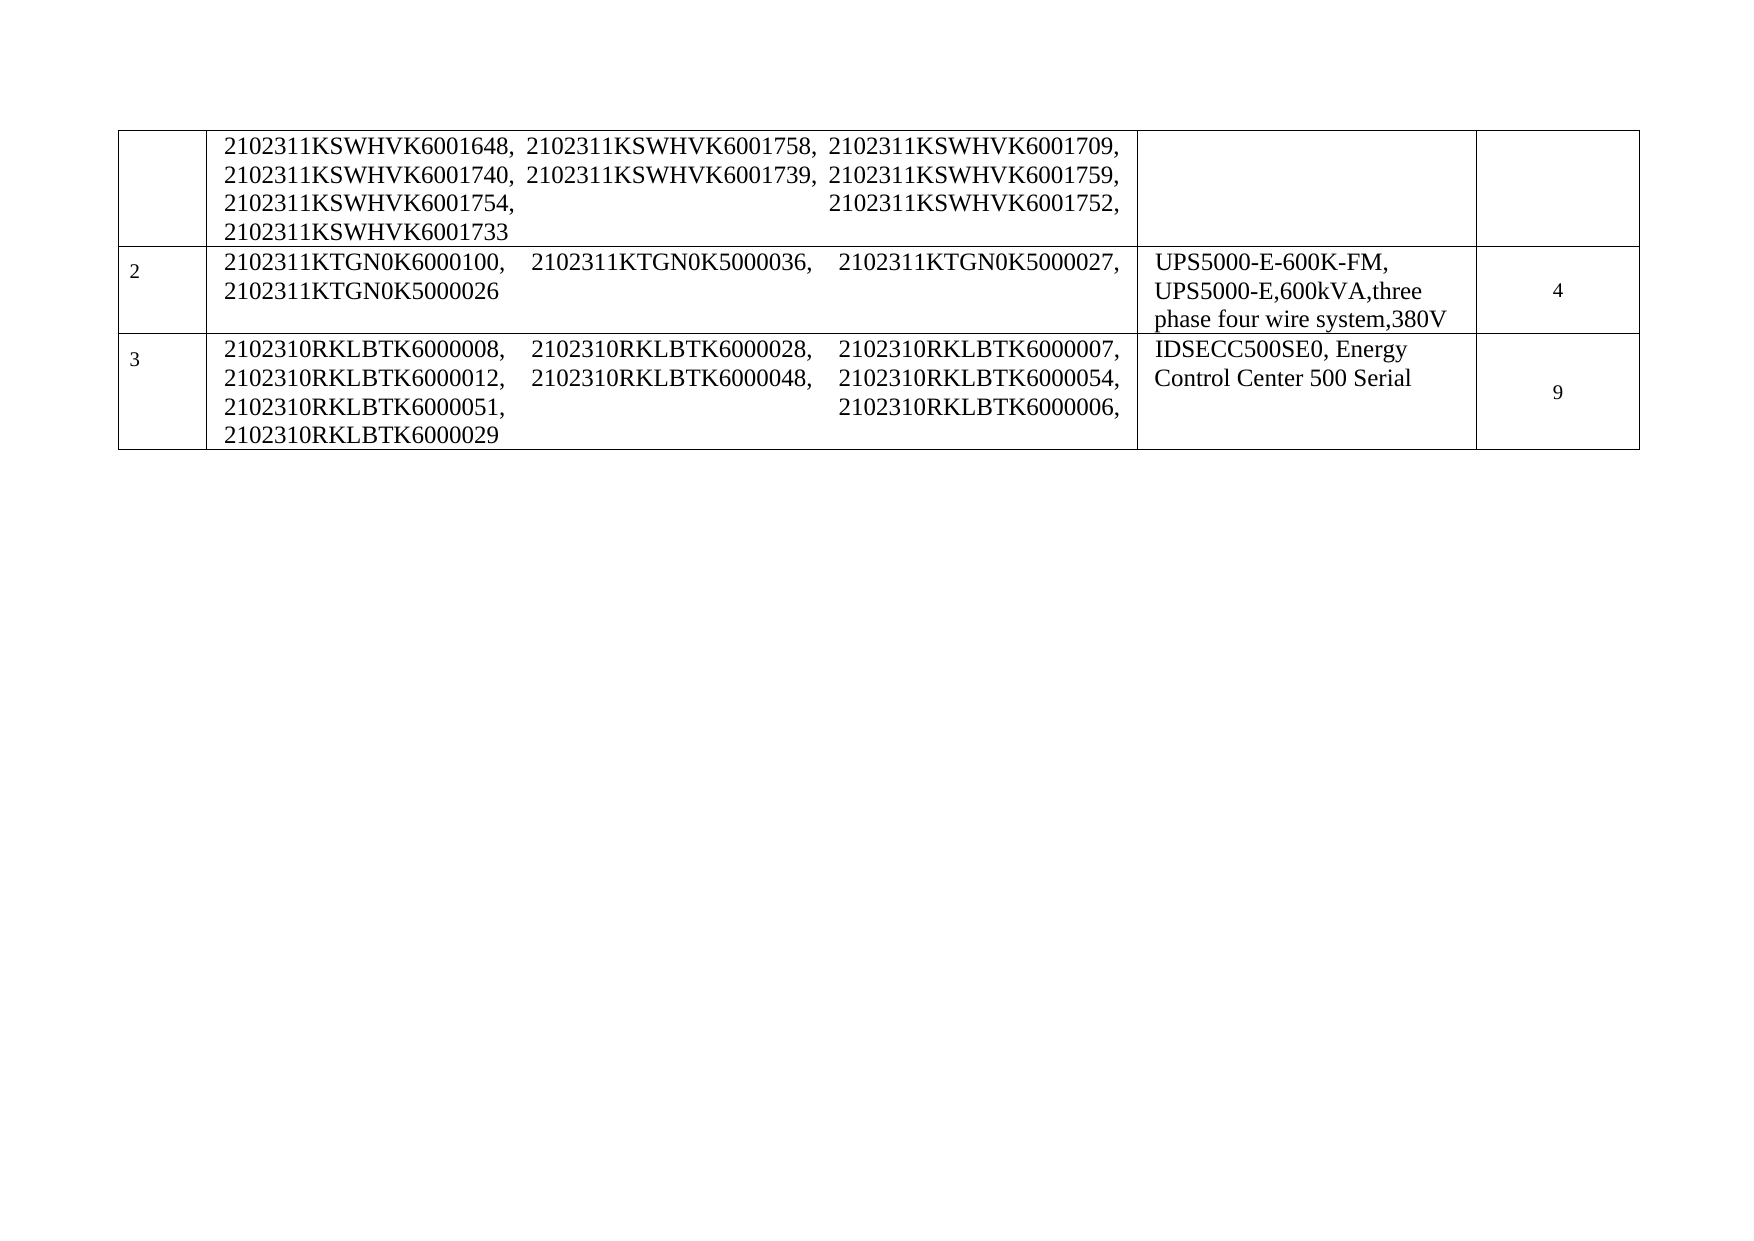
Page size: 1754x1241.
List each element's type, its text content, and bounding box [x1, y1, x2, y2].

table_cell 9 [1477, 334, 1639, 449]
table_cell 48 [1477, 131, 1639, 246]
table_cell 2 [119, 247, 206, 333]
table_cell 3 [119, 334, 206, 449]
table_cell UPS5000-E-600K-FM, UPS5000-E,600kVA,three phase four wire system,380V [1138, 247, 1476, 333]
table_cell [1138, 131, 1476, 246]
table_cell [207, 131, 1137, 246]
table_cell 2102310RKLBTK6000008, 2102310RKLBTK6000028, 2102310RKLBTK6000007, 2102310RKLBTK6000012, 2102310RKLBTK6000048, 2102310RKLBTK6000054, 2102310RKLBTK6000051, 2102310RKLBTK6000006, 2102310RKLBTK6000029 [207, 334, 1137, 449]
table_cell 4 [1477, 247, 1639, 333]
table_cell IDSECC500SE0, Energy Control Center 500 Serial [1138, 334, 1476, 449]
table_cell 1 [119, 131, 206, 246]
table_cell 2102311KTGN0K6000100, 2102311KTGN0K5000036, 2102311KTGN0K5000027, 2102311KTGN0K5000026 [207, 247, 1137, 333]
